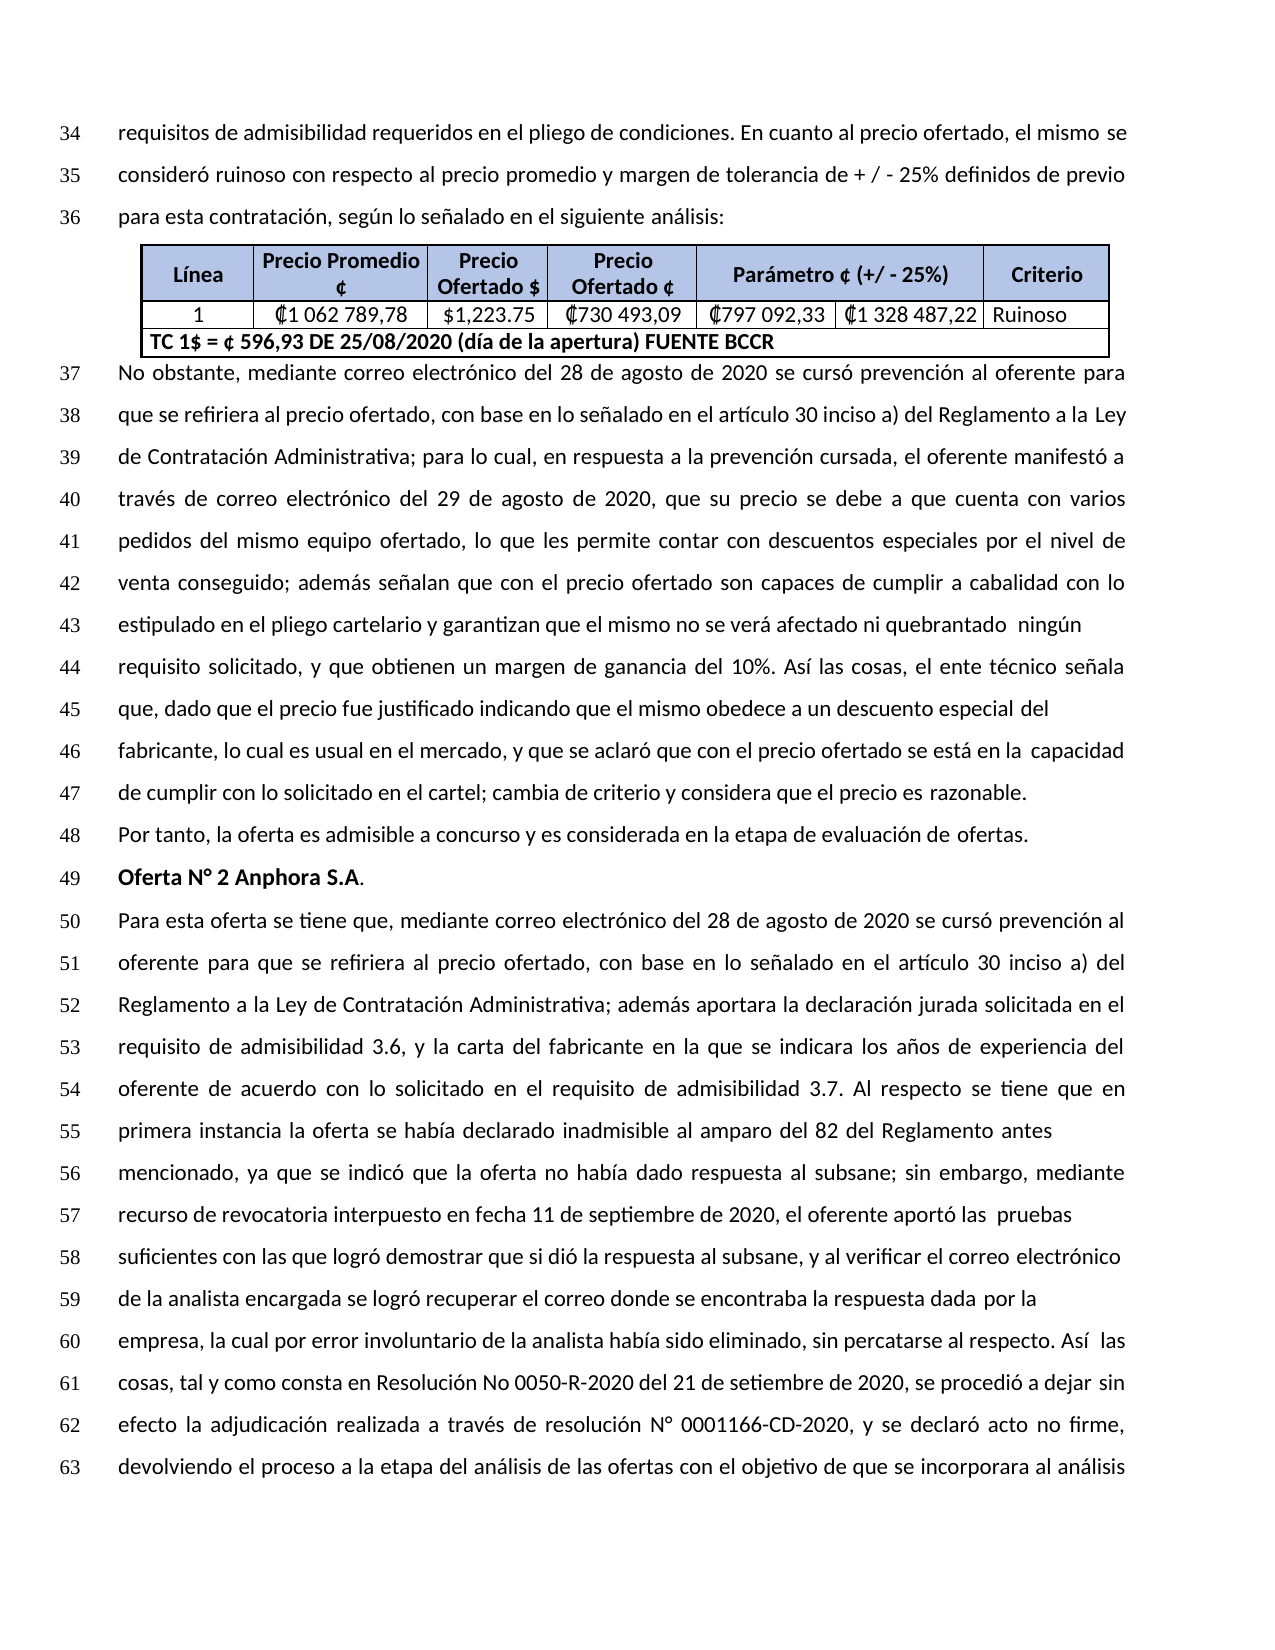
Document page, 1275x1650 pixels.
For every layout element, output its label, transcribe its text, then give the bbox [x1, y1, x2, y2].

table_header Precio Ofertado $ [428, 246, 547, 300]
table_header Línea [143, 246, 253, 300]
table_cell 1 [143, 302, 253, 328]
list que se refiriera al precio ofertado, con base en lo señalado en el artículo 30 inciso a) del Reglamento a la Ley [59, 400, 1148, 428]
list que, dado que el precio fue justificado indicando que el mismo obedece a un descuento especial del [59, 694, 1148, 722]
list No obstante, mediante correo electrónico del 28 de agosto de 2020 se cursó prevención al oferente para [59, 358, 1148, 386]
list fabricante, lo cual es usual en el mercado, y que se aclaró que con el precio ofertado se está en la capacidad [59, 736, 1148, 764]
list primera instancia la oferta se había declarado inadmisible al amparo del 82 del Reglamento antes [59, 1116, 1148, 1144]
table_cell ₡1 328 487,22 [836, 302, 983, 328]
table_cell Ruinoso [984, 302, 1108, 328]
list para esta contratación, según lo señalado en el siguiente análisis: [59, 202, 1148, 230]
table_header Precio Promedio ¢ [254, 246, 427, 300]
list empresa, la cual por error involuntario de la analista había sido eliminado, sin percatarse al respecto. Así las [59, 1326, 1148, 1354]
list mencionado, ya que se indicó que la oferta no había dado respuesta al subsane; sin embargo, mediante [59, 1158, 1148, 1186]
table_header Parámetro ¢ (+/ - 25%) [697, 246, 983, 300]
list de Contratación Administrativa; para lo cual, en respuesta a la prevención cursada, el oferente manifestó a [59, 442, 1148, 470]
list de la analista encargada se logró recuperar el correo donde se encontraba la respuesta dada por la [59, 1284, 1148, 1312]
list suficientes con las que logró demostrar que si dió la respuesta al subsane, y al verificar el correo electrónico [59, 1242, 1148, 1270]
list requisitos de admisibilidad requeridos en el pliego de condiciones. En cuanto al precio ofertado, el mismo se [59, 118, 1148, 146]
list Reglamento a la Ley de Contratación Administrativa; además aportara la declaración jurada solicitada en el [59, 990, 1148, 1018]
subtitle Oferta N° 2 Anphora S.A. [59, 862, 1148, 891]
table_cell TC 1$ = ¢ 596,93 DE 25/08/2020 (día de la apertura) FUENTE BCCR [143, 329, 1108, 356]
list Por tanto, la oferta es admisible a concurso y es considerada en la etapa de evaluación de ofertas. [59, 820, 1148, 848]
list oferente de acuerdo con lo solicitado en el requisito de admisibilidad 3.7. Al respecto se tiene que en [59, 1074, 1148, 1102]
table_header Criterio [984, 246, 1108, 300]
table_header Precio Ofertado ¢ [548, 246, 696, 300]
list consideró ruinoso con respecto al precio promedio y margen de tolerancia de + / - 25% definidos de previo [59, 160, 1148, 188]
list través de correo electrónico del 29 de agosto de 2020, que su precio se debe a que cuenta con varios [59, 484, 1148, 512]
list pedidos del mismo equipo ofertado, lo que les permite contar con descuentos especiales por el nivel de [59, 526, 1148, 554]
list de cumplir con lo solicitado en el cartel; cambia de criterio y considera que el precio es razonable. [59, 778, 1148, 806]
list requisito solicitado, y que obtienen un margen de ganancia del 10%. Así las cosas, el ente técnico señala [59, 652, 1148, 680]
list recurso de revocatoria interpuesto en fecha 11 de septiembre de 2020, el oferente aportó las pruebas [59, 1200, 1148, 1228]
list requisito de admisibilidad 3.6, y la carta del fabricante en la que se indicara los años de experiencia del [59, 1032, 1148, 1060]
list efecto la adjudicación realizada a través de resolución N° 0001166-CD-2020, y se declaró acto no firme, [59, 1410, 1148, 1438]
list estipulado en el pliego cartelario y garantizan que el mismo no se verá afectado ni quebrantado ningún [59, 610, 1148, 638]
table_cell ₡797 092,33 [697, 302, 835, 328]
list cosas, tal y como consta en Resolución No 0050-R-2020 del 21 de setiembre de 2020, se procedió a dejar sin [59, 1368, 1148, 1396]
table_cell $1,223.75 [428, 302, 547, 328]
list devolviendo el proceso a la etapa del análisis de las ofertas con el objetivo de que se incorporara al análisis [59, 1452, 1148, 1480]
list oferente para que se refiriera al precio ofertado, con base en lo señalado en el artículo 30 inciso a) del [59, 948, 1148, 976]
table_cell ₡730 493,09 [548, 302, 696, 328]
list venta conseguido; además señalan que con el precio ofertado son capaces de cumplir a cabalidad con lo [59, 568, 1148, 596]
list Para esta oferta se tiene que, mediante correo electrónico del 28 de agosto de 2020 se cursó prevención al [59, 906, 1148, 934]
table_cell ₡1 062 789,78 [254, 302, 427, 328]
